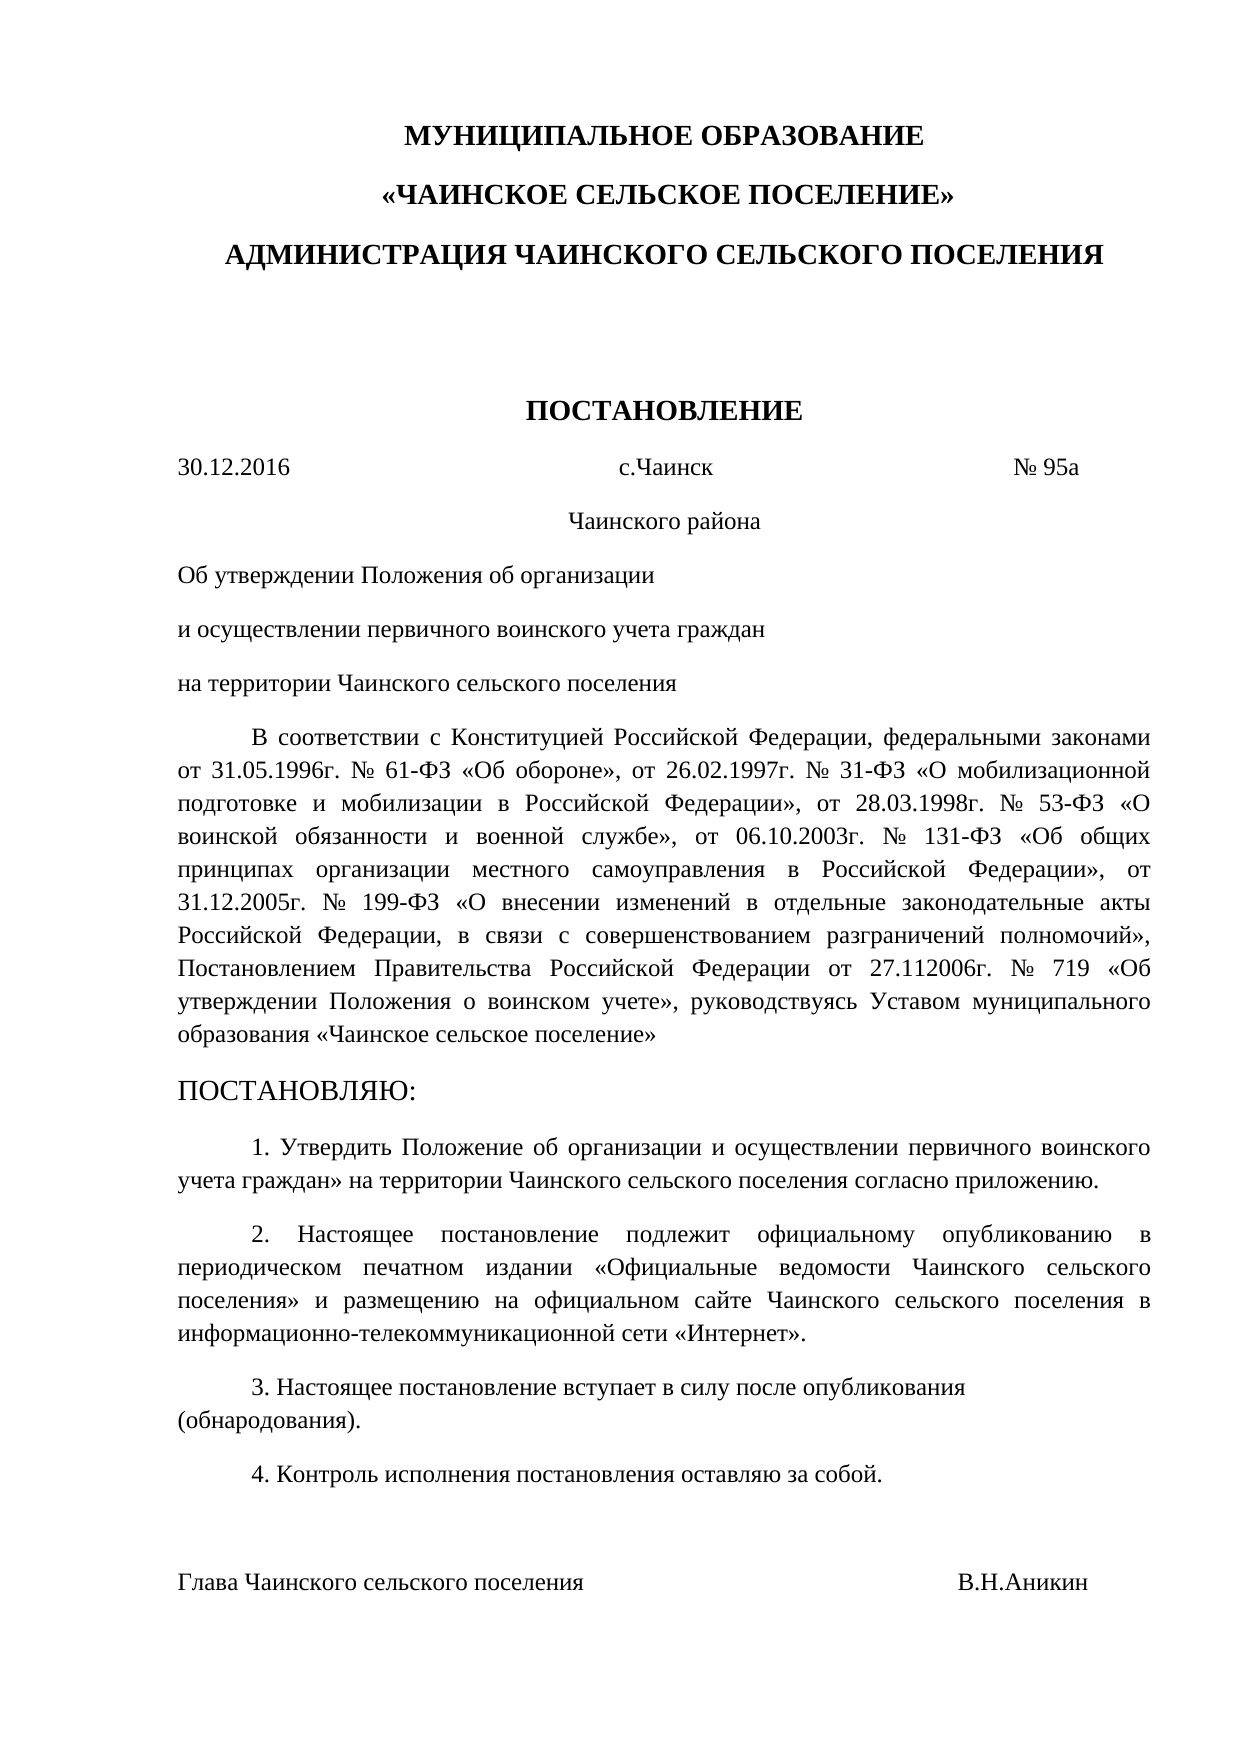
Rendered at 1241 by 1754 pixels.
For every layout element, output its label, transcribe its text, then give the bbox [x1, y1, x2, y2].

text 2. Настоящее постановление подлежит официальному опубликованию в периодическом печатном издании «Официальные ведомости Чаинского сельского поселения» и размещению на официальном сайте Чаинского сельского поселения в информационно-телекоммуникационной сети «Интернет». [177, 1219, 1152, 1347]
text ПОСТАНОВЛЯЮ: [177, 1073, 1152, 1106]
text «ЧАИНСКОЕ СЕЛЬСКОЕ ПОСЕЛЕНИЕ» [177, 177, 1152, 211]
text на территории Чаинского сельского поселения [177, 668, 1152, 697]
text Чаинского района [177, 506, 1152, 535]
text 3. Настоящее постановление вступает в силу после опубликования (обнародования). [177, 1372, 1152, 1434]
text Об утверждении Положения об организации [177, 560, 1152, 589]
text 30.12.2016 с.Чаинск № 95а [177, 452, 1152, 481]
text МУНИЦИПАЛЬНОЕ ОБРАЗОВАНИЕ [177, 118, 1152, 152]
text 4. Контроль исполнения постановления оставляю за собой. [177, 1459, 1152, 1488]
text В соответствии с Конституцией Российской Федерации, федеральными законами от 31.05.1996г. № 61-ФЗ «Об обороне», от 26.02.1997г. № 31-ФЗ «О мобилизационной подготовке и мобилизации в Российской Федерации», от 28.03.1998г. № 53-ФЗ «О воинской обязанности и военной службе», от 06.10.2003г. № 131-ФЗ «Об общих принципах организации местного самоуправления в Российской Федерации», от 31.12.2005г. № 199-ФЗ «О внесении изменений в отдельные законодательные акты Российской Федерации, в связи с совершенствованием разграничений полномочий», Постановлением Правительства Российской Федерации от 27.112006г. № 719 «Об утверждении Положения о воинском учете», руководствуясь Уставом муниципального образования «Чаинское сельское поселение» [177, 722, 1152, 1048]
text АДМИНИСТРАЦИЯ ЧАИНСКОГО СЕЛЬСКОГО ПОСЕЛЕНИЯ [177, 237, 1152, 270]
text 1. Утвердить Положение об организации и осуществлении первичного воинского учета граждан» на территории Чаинского сельского поселения согласно приложению. [177, 1132, 1152, 1194]
text Глава Чаинского сельского поселения В.Н.Аникин [177, 1567, 1152, 1595]
text и осуществлении первичного воинского учета граждан [177, 614, 1152, 643]
text ПОСТАНОВЛЕНИЕ [177, 393, 1152, 427]
